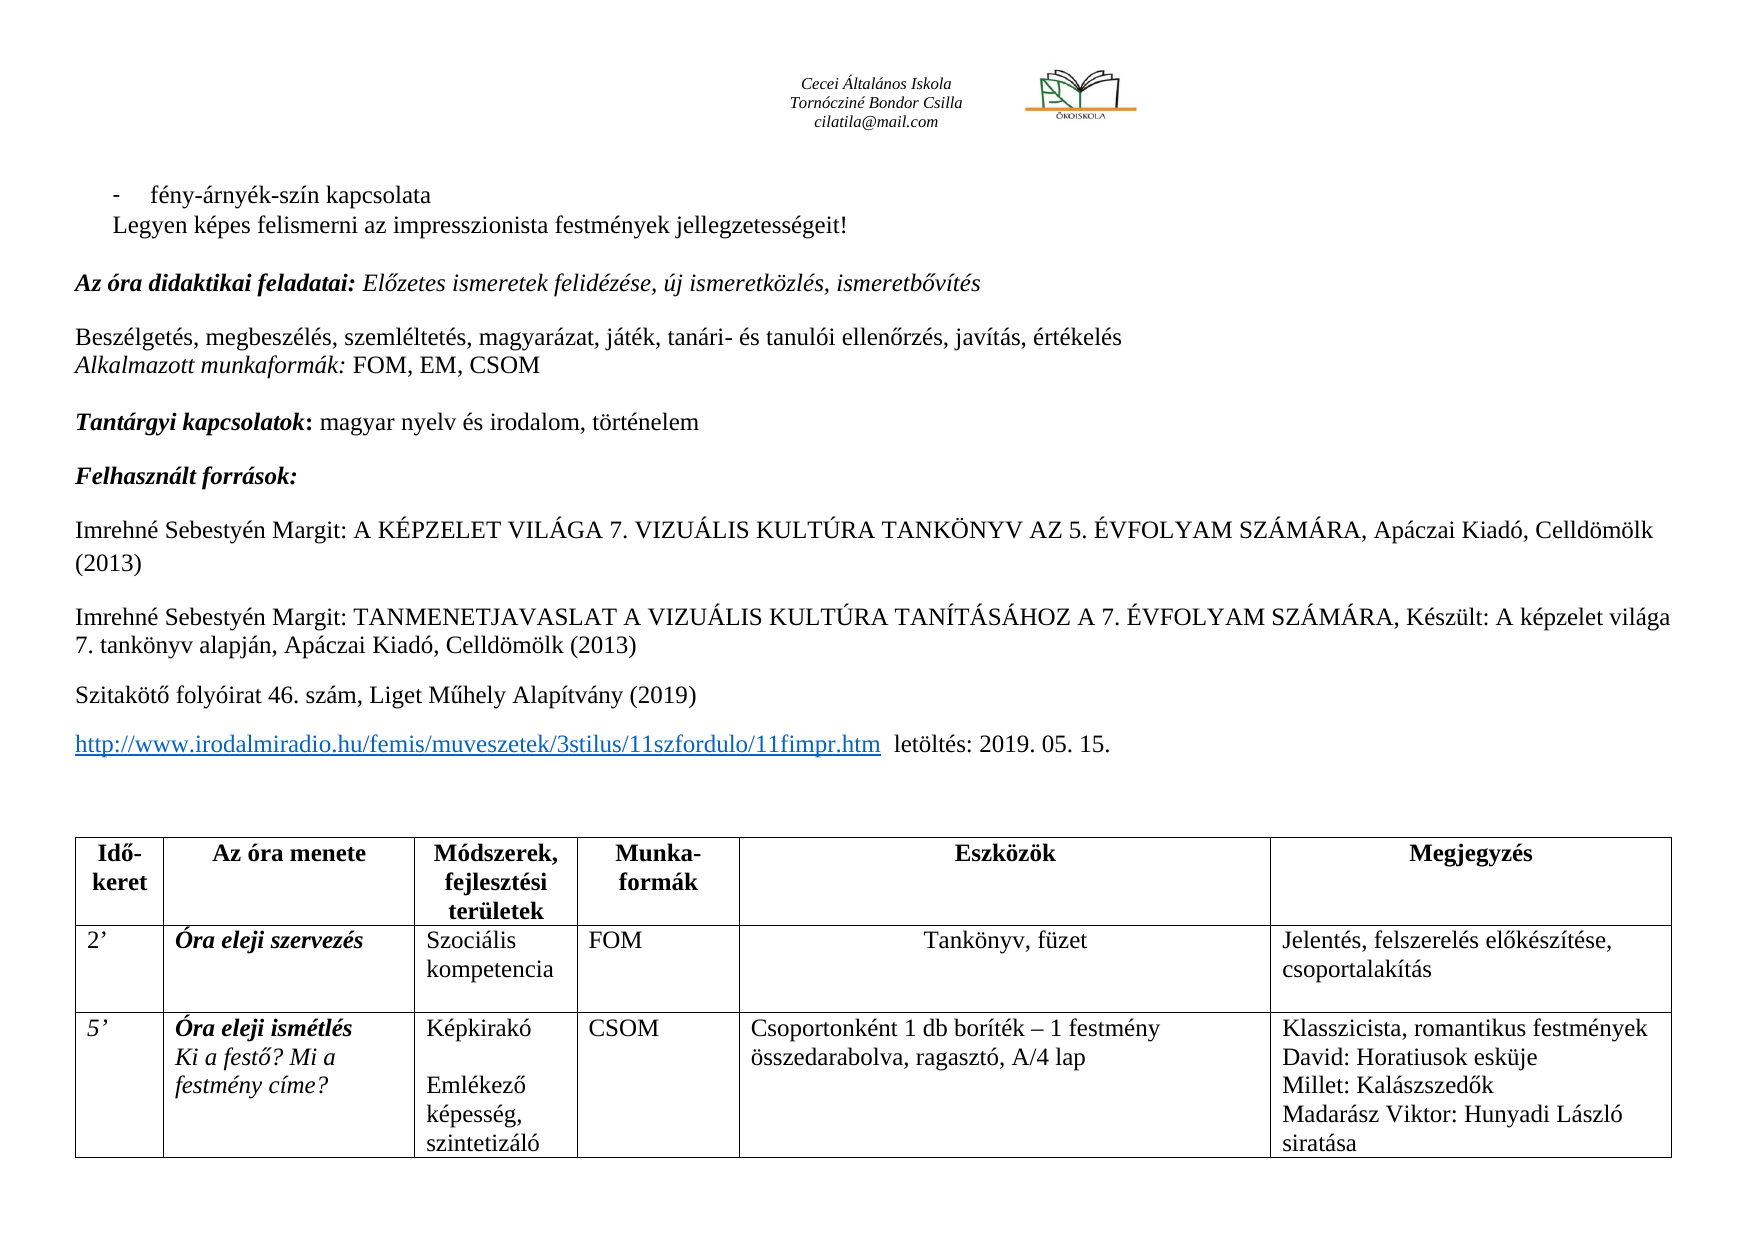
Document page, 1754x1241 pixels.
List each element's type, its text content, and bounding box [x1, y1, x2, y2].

table_header Módszerek, fejlesztési területek [415, 838, 577, 924]
table_cell Óra eleji szervezés [164, 926, 414, 1012]
table_cell Óra eleji ismétlés Ki a festő? Mi a festmény címe? [164, 1013, 414, 1157]
table_header Idő-keret [76, 838, 163, 924]
text Imrehné Sebestyén Margit: TANMENETJAVASLAT A VIZUÁLIS KULTÚRA TANÍTÁSÁHOZ A 7. ÉVFOLYAM SZÁMÁRA, Készült: A képzelet világa 7. tankönyv alapján, Apáczai Kiadó, Celldömölk (2013) [75, 602, 1679, 659]
text Felhasznált források: [75, 461, 1679, 490]
text http://www.irodalmiradio.hu/femis/muveszetek/3stilus/11szfordulo/11fimpr.htm letöltés: 2019. 05. 15. [75, 729, 1679, 758]
table_header Megjegyzés [1271, 838, 1671, 924]
table_header Munka-formák [578, 838, 739, 924]
text Beszélgetés, megbeszélés, szemléltetés, magyarázat, játék, tanári- és tanulói ellenőrzés, javítás, értékelés [75, 322, 1679, 350]
table_cell Csoportonként 1 db boríték – 1 festmény összedarabolva, ragasztó, A/4 lap [740, 1013, 1270, 1157]
table_header Az óra menete [164, 838, 414, 924]
text Alkalmazott munkaformák: FOM, EM, CSOM [75, 350, 1679, 379]
table_header Eszközök [740, 838, 1270, 924]
table_cell CSOM [578, 1013, 739, 1157]
text Az óra didaktikai feladatai: Előzetes ismeretek felidézése, új ismeretközlés, ismeretbővítés [75, 268, 1679, 296]
table_cell FOM [578, 926, 739, 1012]
table_cell 2’ [76, 926, 163, 1012]
table_cell Tankönyv, füzet [740, 926, 1270, 1012]
table_cell 5’ [76, 1013, 163, 1157]
list fény-árnyék-szín kapcsolata [112, 180, 1679, 210]
table_cell Szociális kompetencia [415, 926, 577, 1012]
text Imrehné Sebestyén Margit: A KÉPZELET VILÁGA 7. VIZUÁLIS KULTÚRA TANKÖNYV AZ 5. ÉVFOLYAM SZÁMÁRA, Apáczai Kiadó, Celldömölk (2013) [75, 515, 1679, 577]
text Legyen képes felismerni az impresszionista festmények jellegzetességeit! [112, 210, 1679, 239]
table_cell Jelentés, felszerelés előkészítése, csoportalakítás [1271, 926, 1671, 1012]
picture [1023, 58, 1138, 130]
text Tantárgyi kapcsolatok: magyar nyelv és irodalom, történelem [75, 407, 1679, 436]
text Szitakötő folyóirat 46. szám, Liget Műhely Alapítvány (2019) [75, 680, 1679, 709]
table_cell Képkirakó Emlékező képesség, szintetizáló képesség [415, 1013, 577, 1157]
